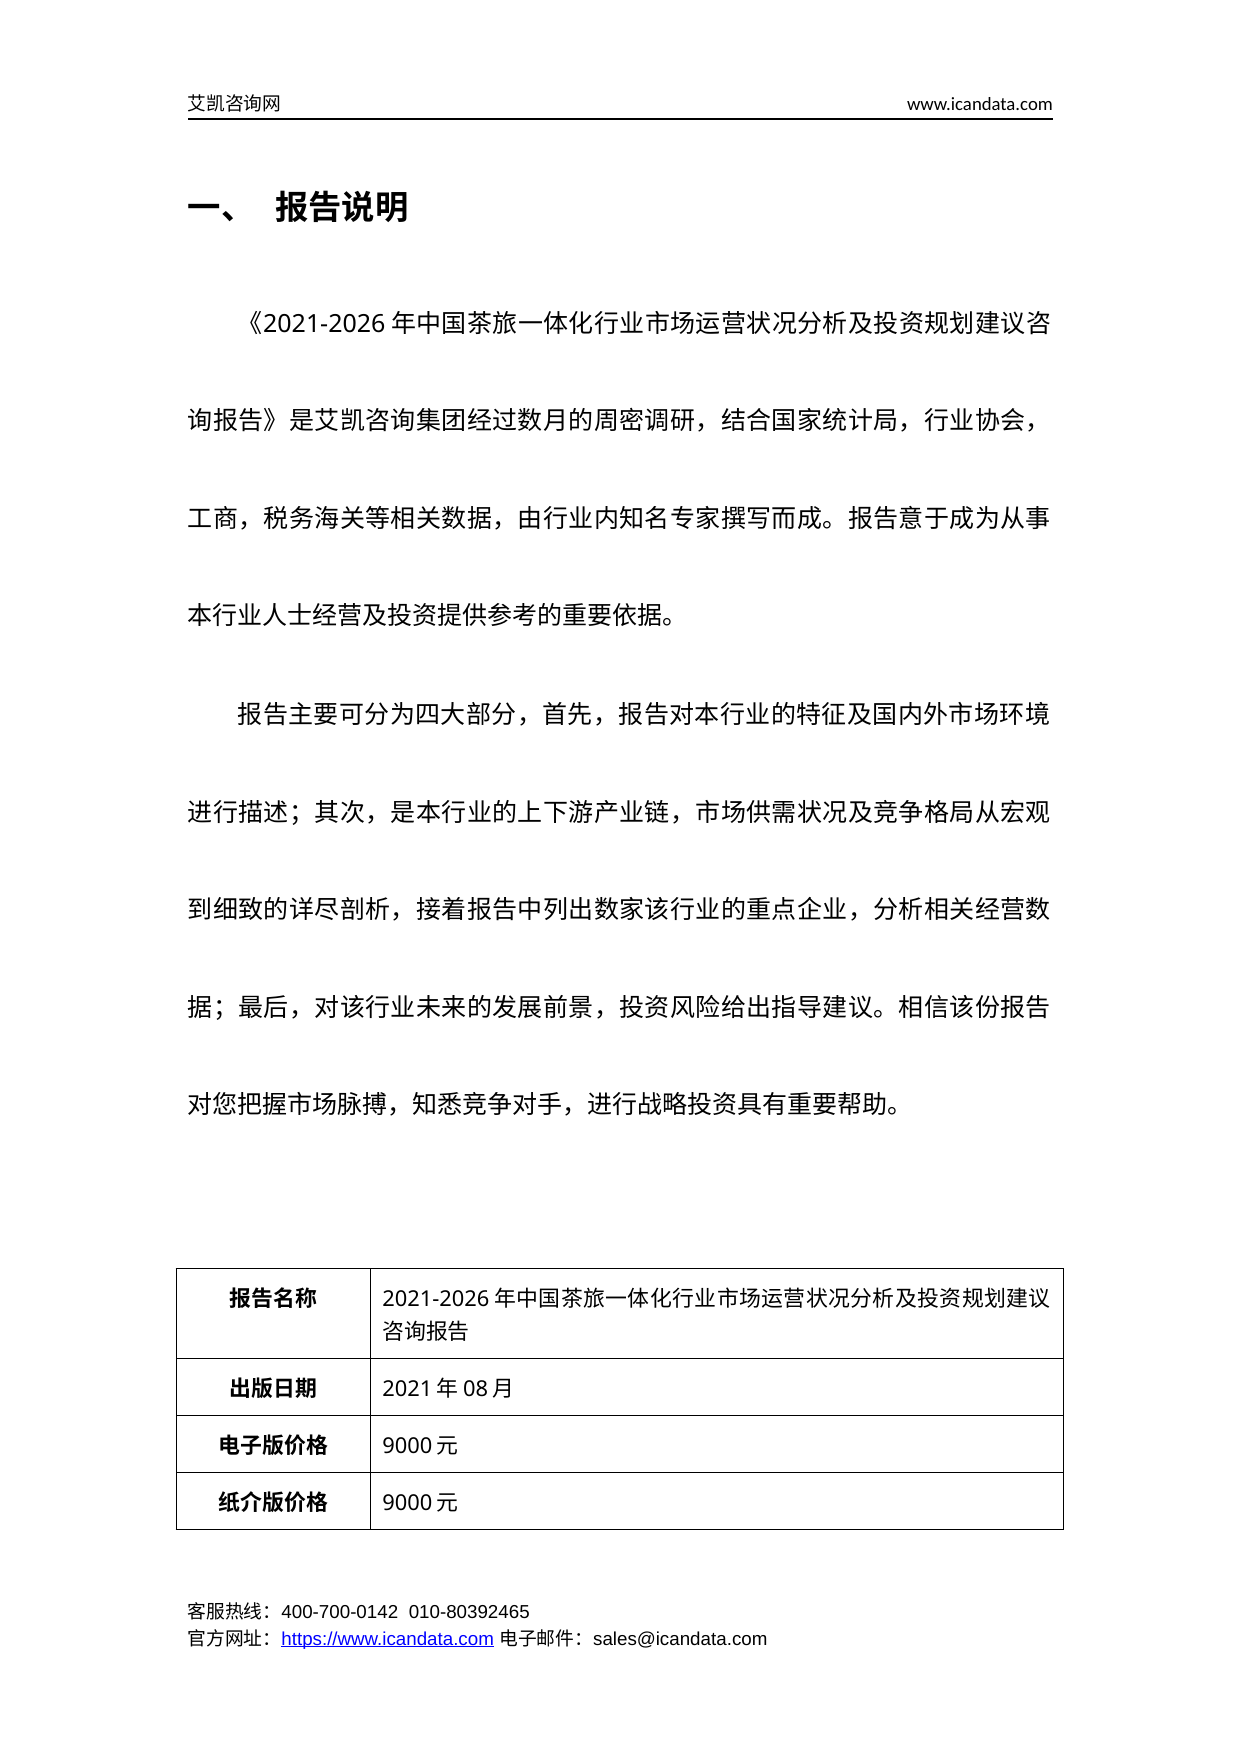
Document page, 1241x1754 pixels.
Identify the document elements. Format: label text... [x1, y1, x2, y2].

table_header 2021-2026年中国茶旅一体化行业市场运营状况分析及投资规划建议咨询报告 [371, 1269, 1063, 1358]
table_cell 9000元 [371, 1473, 1063, 1529]
table_header 报告名称 [177, 1269, 370, 1358]
table_cell 电子版价格 [177, 1416, 370, 1472]
table_cell 纸介版价格 [177, 1473, 370, 1529]
table_cell 9000元 [371, 1416, 1063, 1472]
table_cell 2021年08月 [371, 1359, 1063, 1415]
subtitle 报告说明 [187, 172, 1053, 237]
text 报告主要可分为四大部分，首先，报告对本行业的特征及国内外市场环境进行描述；其次，是本行业的上下游产业链，市场供需状况及竞争格局从宏观到细致的详尽剖析，接着报告中列出数家该行业的重点企业，分析相关经营数据；最后，对该行业未来的发展前景，投资风险给出指导建议。相信该份报告对您把握市场脉搏，知悉竞争对手，进行战略投资具有重要帮助。 [187, 681, 1053, 1136]
table_cell 出版日期 [177, 1359, 370, 1415]
text 《2021-2026年中国茶旅一体化行业市场运营状况分析及投资规划建议咨询报告》是艾凯咨询集团经过数月的周密调研，结合国家统计局，行业协会，工商，税务海关等相关数据，由行业内知名专家撰写而成。报告意于成为从事本行业人士经营及投资提供参考的重要依据。 [187, 289, 1053, 646]
